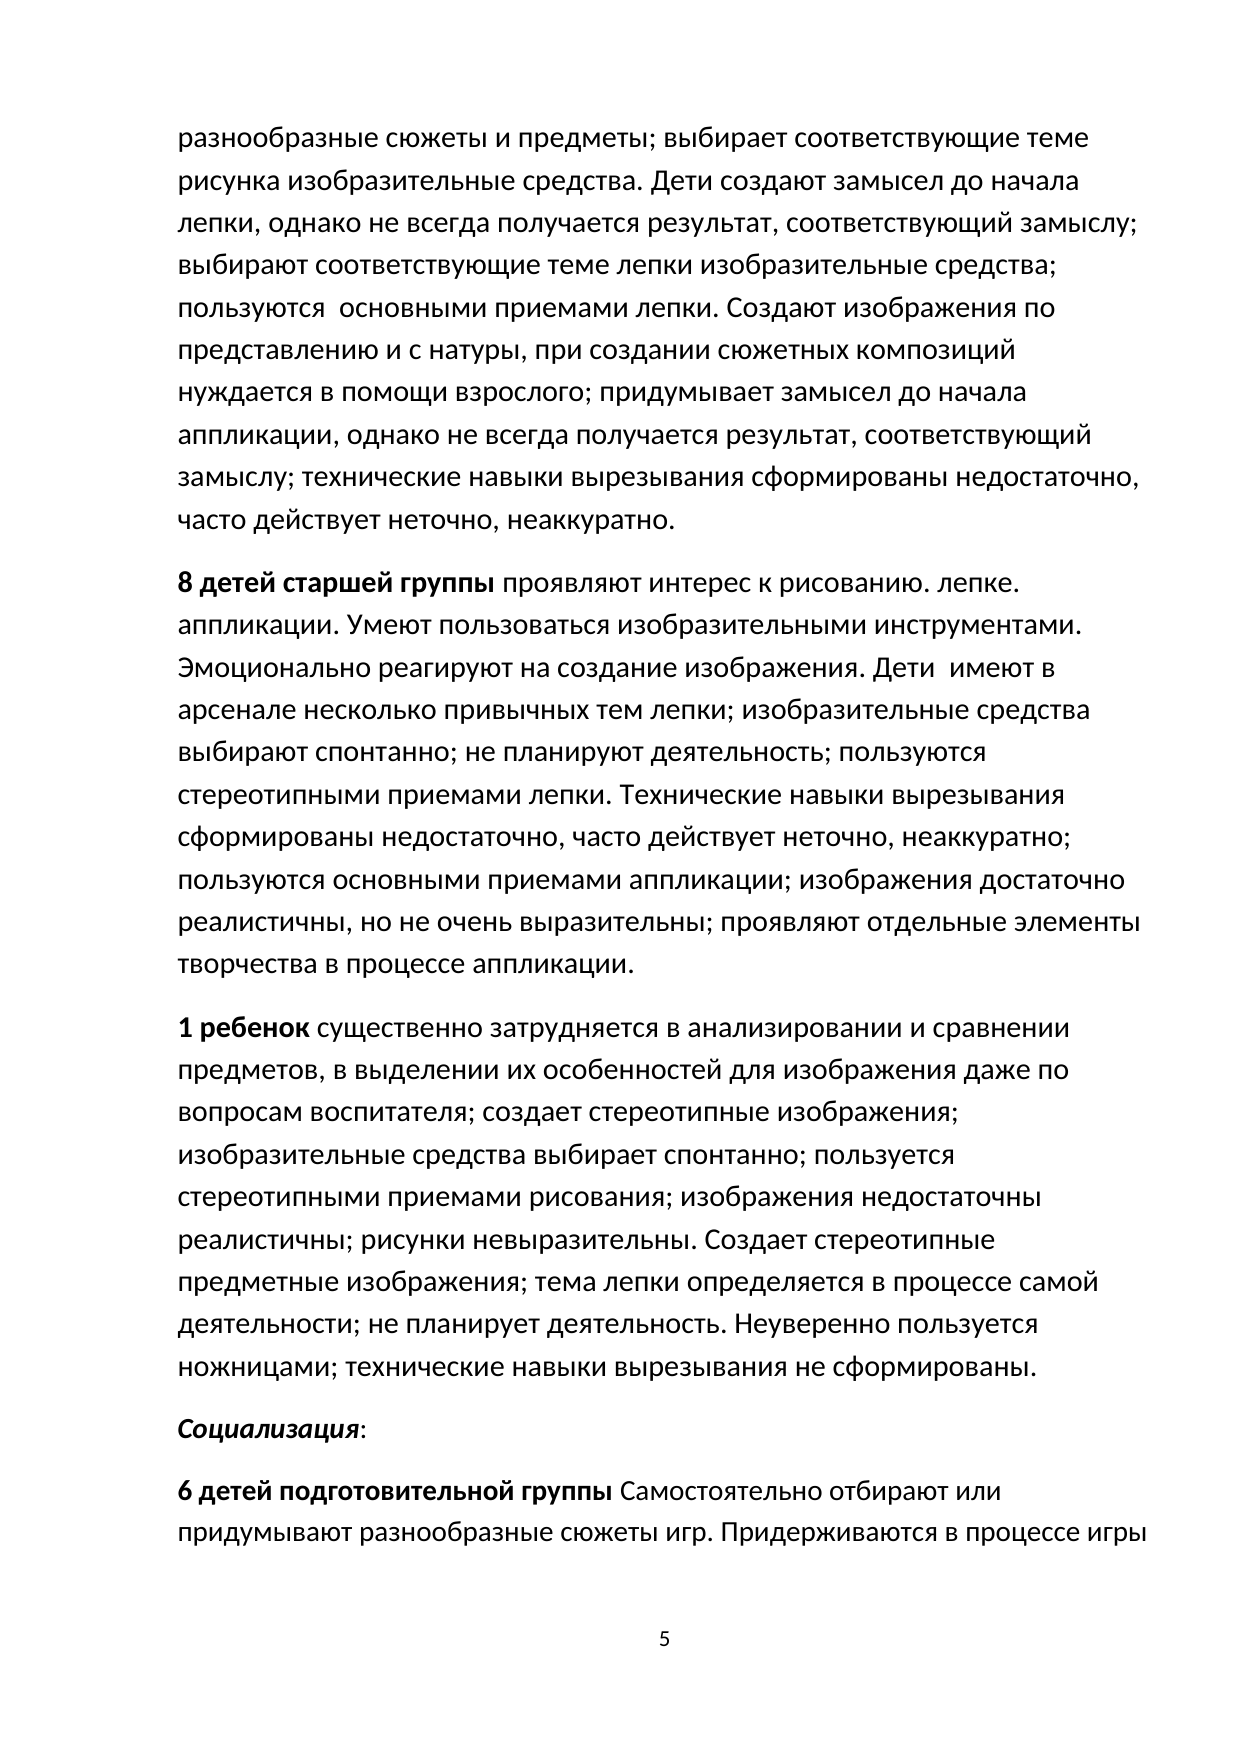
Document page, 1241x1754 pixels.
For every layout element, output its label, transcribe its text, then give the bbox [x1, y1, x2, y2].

text 8 детей старшей группы проявляют интерес к рисованию. лепке. аппликации. Умеют пользоваться изобразительными инструментами. Эмоционально реагируют на создание изображения. Дети имеют в арсенале несколько привычных тем лепки; изобразительные средства выбирают спонтанно; не планируют деятельность; пользуются стереотипными приемами лепки. Технические навыки вырезывания сформированы недостаточно, часто действует неточно, неаккуратно; пользуются основными приемами аппликации; изображения достаточно реалистичны, но не очень выразительны; проявляют отдельные элементы творчества в процессе аппликации. [177, 563, 1152, 981]
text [177, 118, 1152, 537]
text 1 ребенок существенно затрудняется в анализировании и сравнении предметов, в выделении их особенностей для изображения даже по вопросам воспитателя; создает стереотипные изображения; изобразительные средства выбирает спонтанно; пользуется стереотипными приемами рисования; изображения недостаточны реалистичны; рисунки невыразительны. Создает стереотипные предметные изображения; тема лепки определяется в процессе самой деятельности; не планирует деятельность. Неуверенно пользуется ножницами; технические навыки вырезывания не сформированы. [177, 1008, 1152, 1384]
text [177, 1472, 1152, 1548]
text Социализация: [177, 1410, 1152, 1446]
